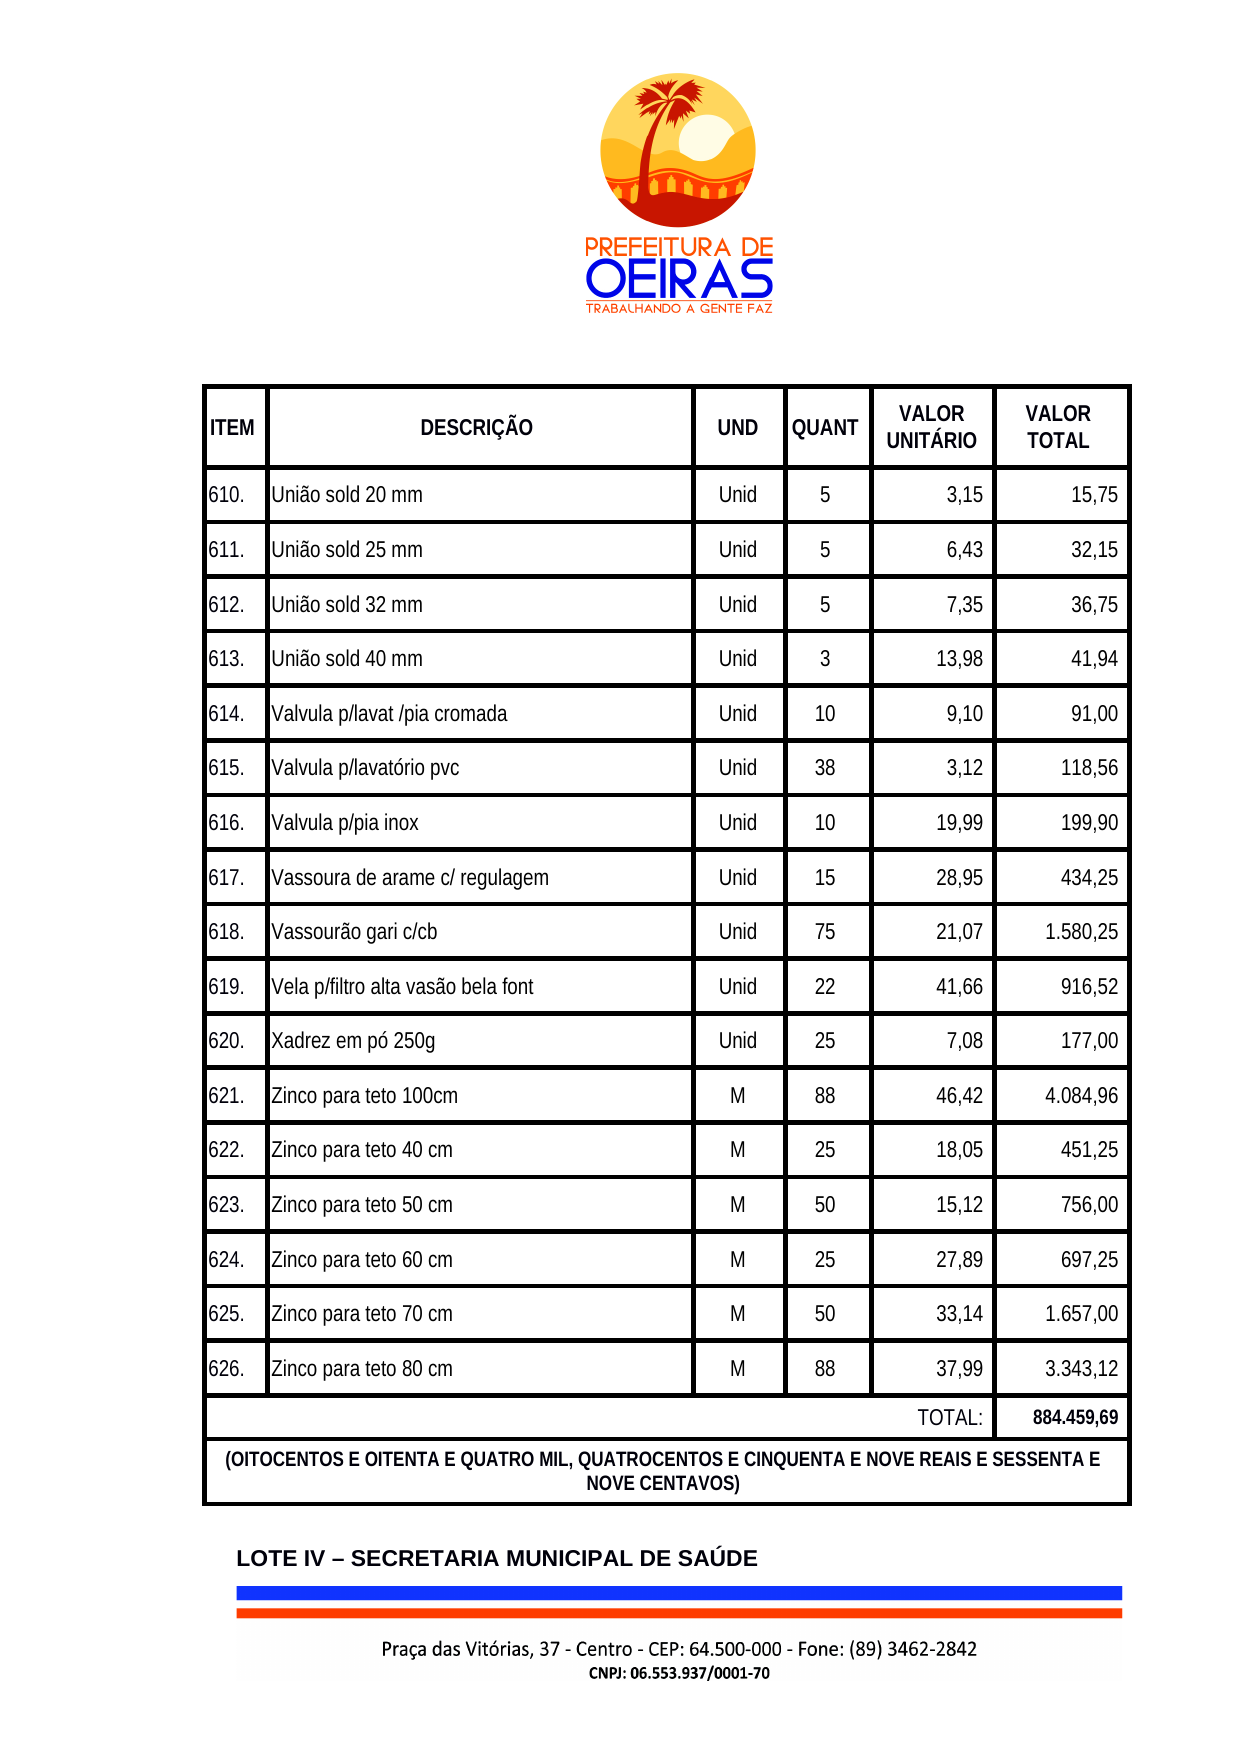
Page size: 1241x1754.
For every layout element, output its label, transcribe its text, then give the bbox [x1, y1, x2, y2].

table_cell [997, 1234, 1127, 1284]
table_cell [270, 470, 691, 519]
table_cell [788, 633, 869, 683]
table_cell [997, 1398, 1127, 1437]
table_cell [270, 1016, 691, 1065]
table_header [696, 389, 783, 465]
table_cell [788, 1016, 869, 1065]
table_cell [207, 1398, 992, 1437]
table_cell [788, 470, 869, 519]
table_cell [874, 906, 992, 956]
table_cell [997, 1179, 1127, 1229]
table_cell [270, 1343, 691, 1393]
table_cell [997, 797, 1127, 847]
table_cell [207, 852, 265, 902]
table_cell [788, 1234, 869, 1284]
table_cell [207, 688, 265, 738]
text LOTE IV – SECRETARIA MUNICIPAL DE SAÚDE [236, 1545, 1122, 1571]
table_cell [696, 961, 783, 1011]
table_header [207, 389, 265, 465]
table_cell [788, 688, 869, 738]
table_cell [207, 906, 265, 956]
picture [236, 1586, 1123, 1681]
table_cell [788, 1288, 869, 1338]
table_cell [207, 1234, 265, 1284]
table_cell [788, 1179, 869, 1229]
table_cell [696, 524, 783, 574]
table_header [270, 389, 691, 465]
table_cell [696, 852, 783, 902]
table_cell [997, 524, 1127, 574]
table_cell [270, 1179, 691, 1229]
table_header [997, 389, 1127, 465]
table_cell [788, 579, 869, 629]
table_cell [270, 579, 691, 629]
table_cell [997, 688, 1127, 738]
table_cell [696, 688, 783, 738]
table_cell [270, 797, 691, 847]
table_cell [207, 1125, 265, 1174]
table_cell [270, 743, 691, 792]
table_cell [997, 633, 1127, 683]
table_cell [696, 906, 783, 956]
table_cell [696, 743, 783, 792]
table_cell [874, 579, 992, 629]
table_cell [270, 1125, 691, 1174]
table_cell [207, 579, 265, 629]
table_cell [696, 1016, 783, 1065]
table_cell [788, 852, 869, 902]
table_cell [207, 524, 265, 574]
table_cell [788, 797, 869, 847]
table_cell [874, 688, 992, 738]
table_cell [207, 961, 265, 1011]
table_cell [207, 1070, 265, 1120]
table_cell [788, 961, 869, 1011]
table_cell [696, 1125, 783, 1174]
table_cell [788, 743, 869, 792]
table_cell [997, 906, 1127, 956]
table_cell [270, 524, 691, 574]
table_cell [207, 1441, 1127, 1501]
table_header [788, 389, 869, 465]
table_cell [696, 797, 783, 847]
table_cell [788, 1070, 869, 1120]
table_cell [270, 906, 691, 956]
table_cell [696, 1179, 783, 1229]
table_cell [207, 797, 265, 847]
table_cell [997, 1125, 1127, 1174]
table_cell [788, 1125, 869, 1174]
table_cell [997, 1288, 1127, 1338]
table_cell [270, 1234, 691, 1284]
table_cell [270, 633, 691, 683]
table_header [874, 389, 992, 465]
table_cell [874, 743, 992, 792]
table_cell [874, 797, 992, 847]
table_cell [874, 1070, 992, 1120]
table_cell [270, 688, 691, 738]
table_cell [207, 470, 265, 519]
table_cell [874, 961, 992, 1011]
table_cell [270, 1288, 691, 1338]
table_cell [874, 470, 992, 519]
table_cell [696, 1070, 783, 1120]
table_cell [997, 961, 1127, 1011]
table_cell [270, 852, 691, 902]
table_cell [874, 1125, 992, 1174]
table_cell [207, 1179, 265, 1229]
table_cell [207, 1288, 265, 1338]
picture [586, 73, 773, 313]
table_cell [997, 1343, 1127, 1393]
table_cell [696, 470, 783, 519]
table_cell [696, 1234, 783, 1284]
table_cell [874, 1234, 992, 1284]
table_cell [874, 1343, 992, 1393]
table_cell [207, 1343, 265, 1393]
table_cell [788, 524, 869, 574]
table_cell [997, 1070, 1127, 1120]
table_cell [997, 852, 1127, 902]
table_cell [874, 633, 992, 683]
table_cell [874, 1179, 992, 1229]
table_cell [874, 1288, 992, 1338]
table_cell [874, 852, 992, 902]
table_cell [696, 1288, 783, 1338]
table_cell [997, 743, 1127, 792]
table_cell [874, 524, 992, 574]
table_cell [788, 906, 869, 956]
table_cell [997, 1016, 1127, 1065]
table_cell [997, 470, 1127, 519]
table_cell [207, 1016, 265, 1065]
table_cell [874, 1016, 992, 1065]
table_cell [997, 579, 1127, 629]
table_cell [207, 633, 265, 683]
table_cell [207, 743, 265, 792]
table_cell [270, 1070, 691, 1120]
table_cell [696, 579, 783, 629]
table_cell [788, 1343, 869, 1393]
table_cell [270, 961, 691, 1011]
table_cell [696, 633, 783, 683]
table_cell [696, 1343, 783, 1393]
